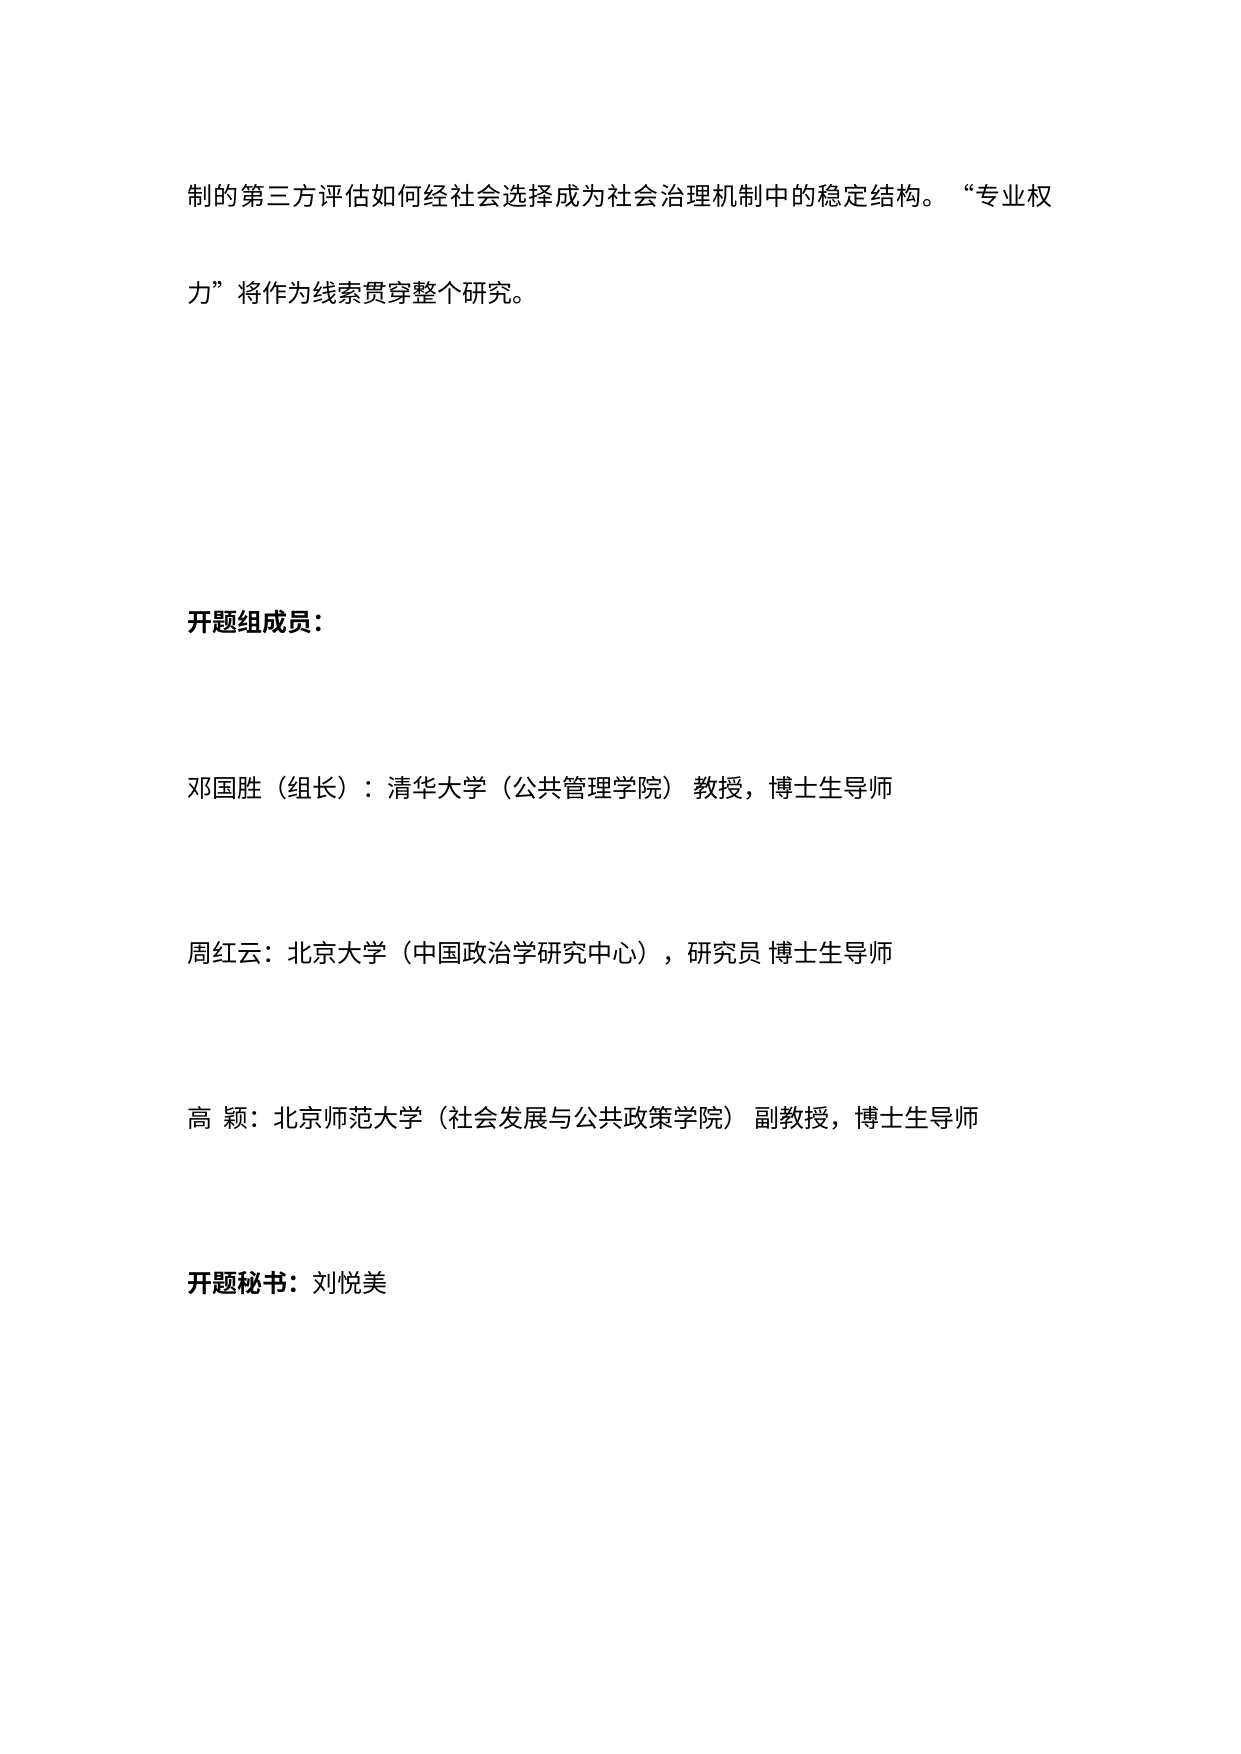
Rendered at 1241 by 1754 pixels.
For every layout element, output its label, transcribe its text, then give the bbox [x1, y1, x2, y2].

text 开题秘书：刘悦美 [187, 1249, 1053, 1314]
text 周红云：北京大学（中国政治学研究中心），研究员 博士生导师 [187, 919, 1053, 984]
text 邓国胜（组长）：清华大学（公共管理学院） 教授，博士生导师 [187, 754, 1053, 819]
text 高 颖：北京师范大学（社会发展与公共政策学院） 副教授，博士生导师 [187, 1084, 1053, 1149]
text 开题组成员： [187, 588, 1053, 653]
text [187, 162, 1053, 324]
